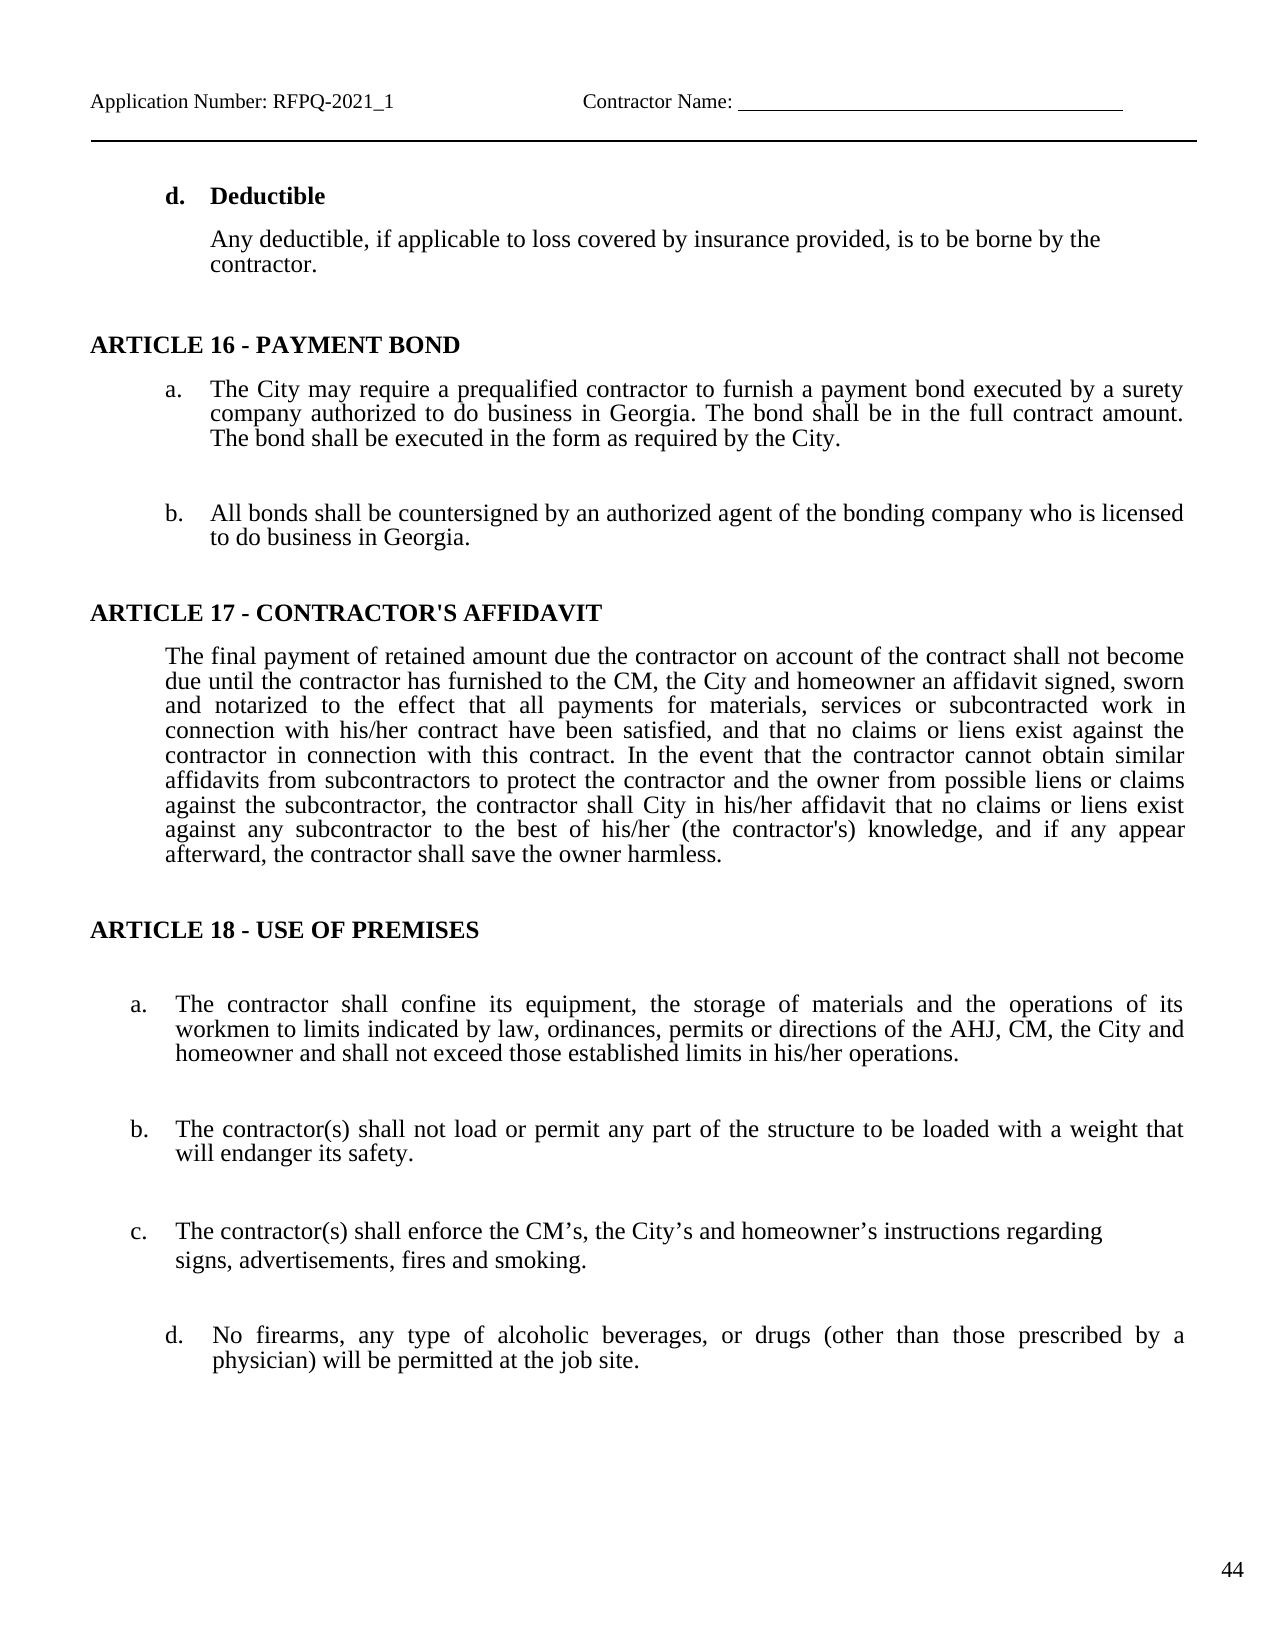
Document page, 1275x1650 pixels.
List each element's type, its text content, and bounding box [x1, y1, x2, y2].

list No firearms, any type of alcoholic beverages, or drugs (other than those prescribed by a physician) will be permitted at the job site. [165, 1324, 1185, 1374]
text The final payment of retained amount due the contractor on account of the contract shall not become due until the contractor has furnished to the CM, the City and homeowner an affidavit signed, sworn and notarized to the effect that all payments for materials, services or subcontracted work in connection with his/her contract have been satisfied, and that no claims or liens exist against the contractor in connection with this contract. In the event that the contractor cannot obtain similar affidavits from subcontractors to protect the contractor and the owner from possible liens or claims against the subcontractor, the contractor shall City in his/her affidavit that no claims or liens exist against any subcontractor to the best of his/her (the contractor's) knowledge, and if any appear afterward, the contractor shall save the owner harmless. [165, 645, 1186, 868]
list All bonds shall be countersigned by an authorized agent of the bonding company who is licensed to do business in Georgia. [165, 502, 1185, 551]
text Any deductible, if applicable to loss covered by insurance provided, is to be borne by the contractor. [210, 228, 1191, 277]
list The contractor shall confine its equipment, the storage of materials and the operations of its workmen to limits indicated by law, ordinances, permits or directions of the AHJ, CM, the City and homeowner and shall not exceed those established limits in his/her operations. [130, 993, 1185, 1067]
list Deductible [165, 181, 1244, 210]
text ARTICLE 18 - USE OF PREMISES [90, 915, 1244, 944]
text ARTICLE 17 - CONTRACTOR'S AFFIDAVIT [90, 598, 1244, 627]
list The contractor(s) shall enforce the CM’s, the City’s and homeowner’s instructions regarding signs, advertisements, fires and smoking. [130, 1216, 1130, 1274]
text ARTICLE 16 - PAYMENT BOND [90, 331, 1244, 359]
list The contractor(s) shall not load or permit any part of the structure to be loaded with a weight that will endanger its safety. [130, 1117, 1185, 1167]
list The City may require a prequalified contractor to furnish a payment bond executed by a surety company authorized to do business in Georgia. The bond shall be in the full contract amount. The bond shall be executed in the form as required by the City. [165, 378, 1185, 452]
